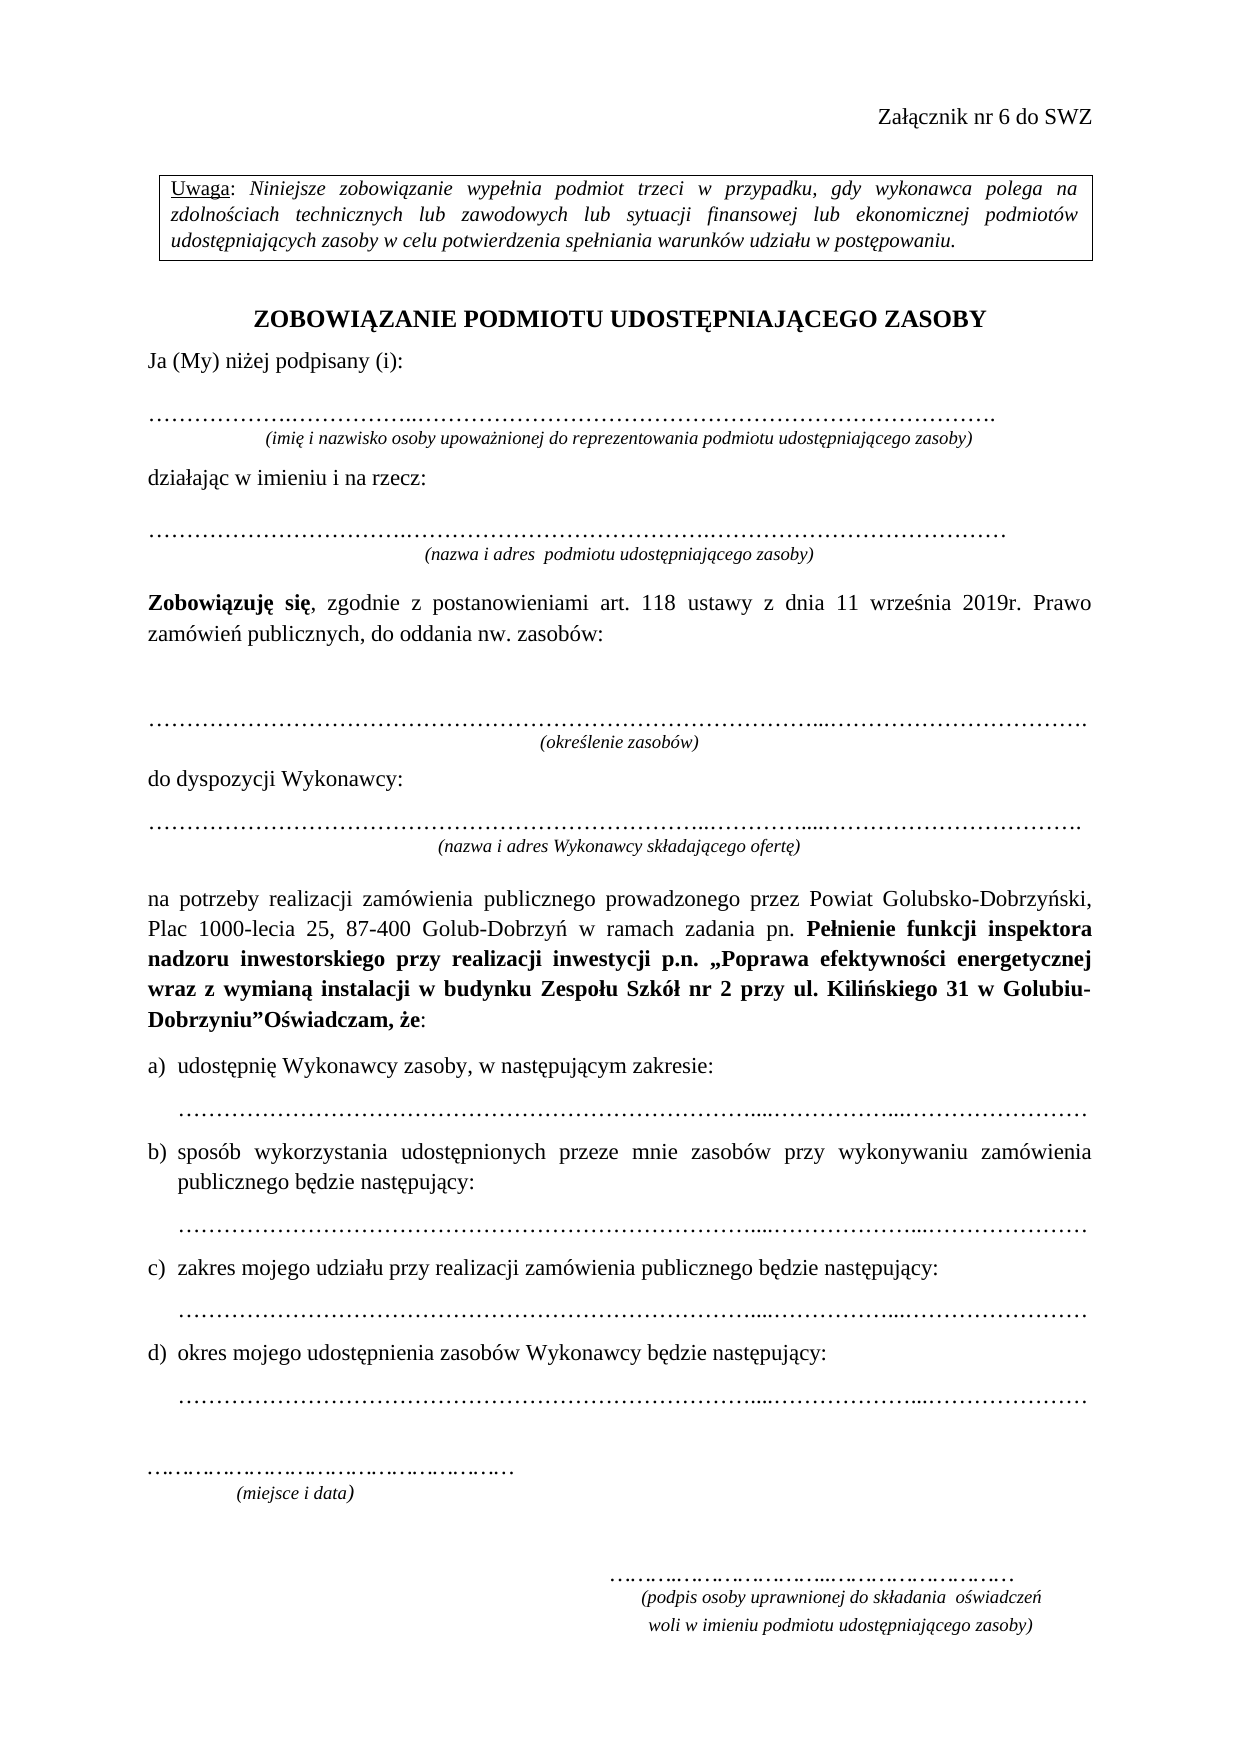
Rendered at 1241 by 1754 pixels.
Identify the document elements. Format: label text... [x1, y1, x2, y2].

text …………………………………………………………………....……………...…………………… [177, 1095, 1093, 1122]
text ……………………………………………… [148, 1453, 1093, 1479]
list zakres mojego udziału przy realizacji zamówienia publicznego będzie następujący: [148, 1254, 1093, 1280]
text woli w imieniu podmiotu udostępniającego zasoby) [590, 1614, 1093, 1635]
text …………………………………………………………………....……………...…………………… [177, 1296, 1093, 1323]
subtitle Załącznik nr 6 do SWZ [797, 103, 1093, 130]
text (nazwa i adres Wykonawcy składającego ofertę) [148, 834, 1093, 856]
text (podpis osoby uprawnionej do składania oświadczeń [590, 1586, 1093, 1608]
text (nazwa i adres podmiotu udostępniającego zasoby) [148, 543, 1093, 564]
list udostępnię Wykonawcy zasoby, w następującym zakresie: [148, 1053, 1093, 1079]
text …………………………….………………………………….………………………………… [148, 517, 1093, 543]
text na potrzeby realizacji zamówienia publicznego prowadzonego przez Powiat Golubsko-Dobrzyński, Plac 1000-lecia 25, 87-400 Golub-Dobrzyń w ramach zadania pn. Pełnienie funkcji inspektora nadzoru inwestorskiego przy realizacji inwestycji p.n. „Poprawa efektywności energetycznej wraz z wymianą instalacji w budynku Zespołu Szkół nr 2 przy ul. Kilińskiego 31 w Golubiu-Dobrzyniu”Oświadczam, że: [148, 885, 1093, 1032]
text (imię i nazwisko osoby upoważnionej do reprezentowania podmiotu udostępniającego zasoby) [148, 427, 1093, 448]
text Zobowiązuję się, zgodnie z postanowieniami art. 118 ustawy z dnia 11 września 2019r. Prawo zamówień publicznych, do oddania nw. zasobów: [148, 589, 1093, 646]
text ……………………………………………………………………………...……………………………. [148, 705, 1093, 731]
list sposób wykorzystania udostępnionych przeze mnie zasobów przy wykonywaniu zamówienia publicznego będzie następujący: [148, 1138, 1093, 1194]
table_header Uwaga: Niniejsze zobowiązanie wypełnia podmiot trzeci w przypadku, gdy wykonawca polega na zdolnościach technicznych lub zawodowych lub sytuacji finansowej lub ekonomicznej podmiotów udostępniających zasoby w celu potwierdzenia spełniania warunków udziału w postępowaniu. [160, 176, 1092, 260]
text (określenie zasobów) [148, 731, 1093, 753]
text działając w imieniu i na rzecz: [148, 464, 1093, 490]
text do dyspozycji Wykonawcy: [148, 766, 1093, 792]
text ……….…………………..……………………… [148, 1560, 1093, 1586]
text (miejsce i data) [148, 1479, 1093, 1504]
text …………………………………………………………………....………………...………………… [177, 1382, 1093, 1408]
text …………………………………………………………………....………………...………………… [177, 1211, 1093, 1237]
text Ja (My) niżej podpisany (i): [148, 347, 1093, 374]
text ………………………………………………………………..…………....……………………………. [148, 808, 1093, 834]
list okres mojego udostępnienia zasobów Wykonawcy będzie następujący: [148, 1339, 1093, 1365]
text ZOBOWIĄZANIE PODMIOTU UDOSTĘPNIAJĄCEGO ZASOBY [148, 304, 1093, 333]
text ……………….……………..…………………………………………………………………. [148, 400, 1093, 427]
